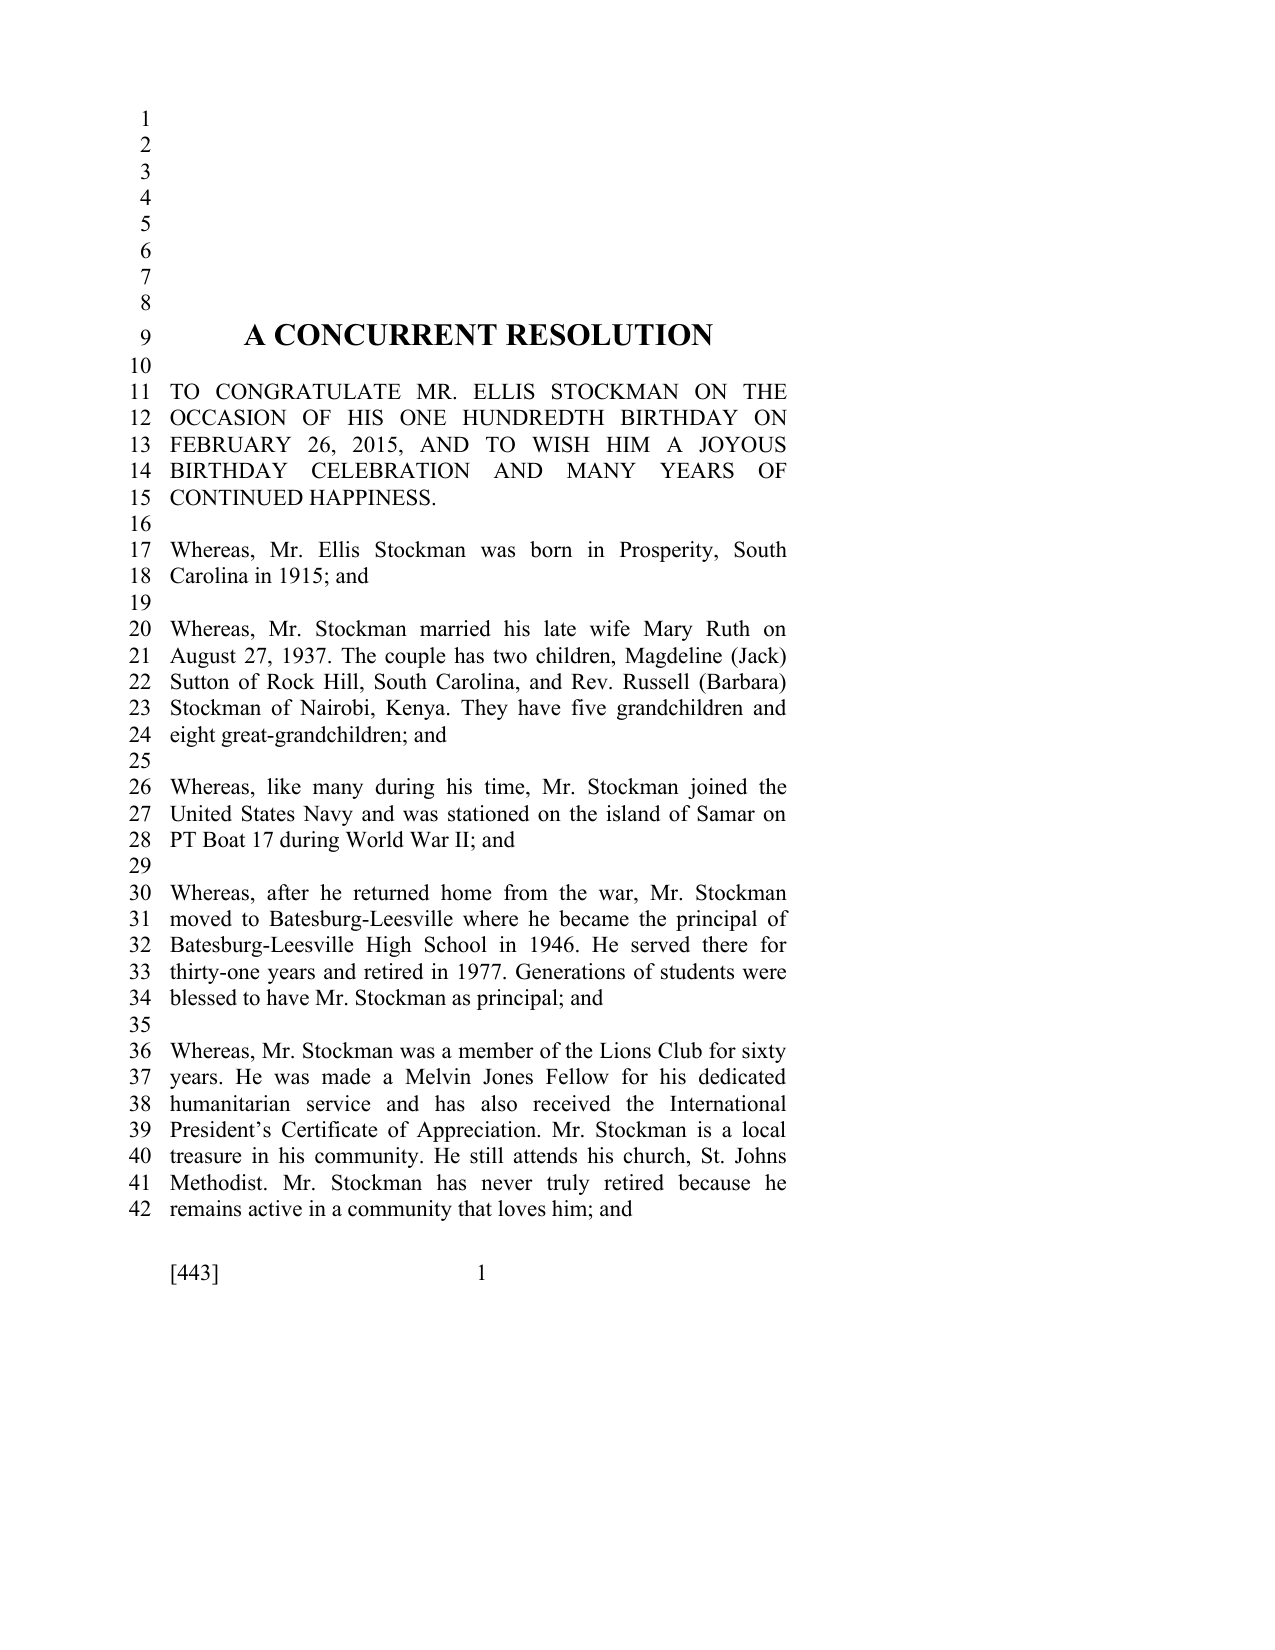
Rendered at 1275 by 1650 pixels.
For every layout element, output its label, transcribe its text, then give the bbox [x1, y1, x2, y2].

text A CONCURRENT RESOLUTION [169, 316, 787, 352]
text Whereas, Mr. Ellis Stockman was born in Prosperity, South Carolina in 1915; and [169, 536, 787, 589]
text Whereas, like many during his time, Mr. Stockman joined the United States Navy and was stationed on the island of Samar on PT Boat 17 during World War II; and [169, 773, 787, 852]
text Whereas, Mr. Stockman was a member of the Lions Club for sixty years. He was made a Melvin Jones Fellow for his dedicated humanitarian service and has also received the International President’s Certificate of Appreciation. Mr. Stockman is a local treasure in his community. He still attends his church, St. Johns Methodist. Mr. Stockman has never truly retired because he remains active in a community that loves him; and [169, 1037, 787, 1221]
text Whereas, Mr. Stockman married his late wife Mary Ruth on August 27, 1937. The couple has two children, Magdeline (Jack) Sutton of Rock Hill, South Carolina, and Rev. Russell (Barbara) Stockman of Nairobi, Kenya. They have five grandchildren and eight great-grandchildren; and [169, 615, 787, 747]
text TO CONGRATULATE MR. ELLIS STOCKMAN ON THE OCCASION OF HIS ONE HUNDREDTH BIRTHDAY ON FEBRUARY 26, 2015, AND TO WISH HIM A JOYOUS BIRTHDAY CELEBRATION AND MANY YEARS OF CONTINUED HAPPINESS. [169, 378, 787, 510]
text Whereas, after he returned home from the war, Mr. Stockman moved to Batesburg-Leesville where he became the principal of Batesburg-Leesville High School in 1946. He served there for thirty-one years and retired in 1977. Generations of students were blessed to have Mr. Stockman as principal; and [169, 879, 787, 1011]
